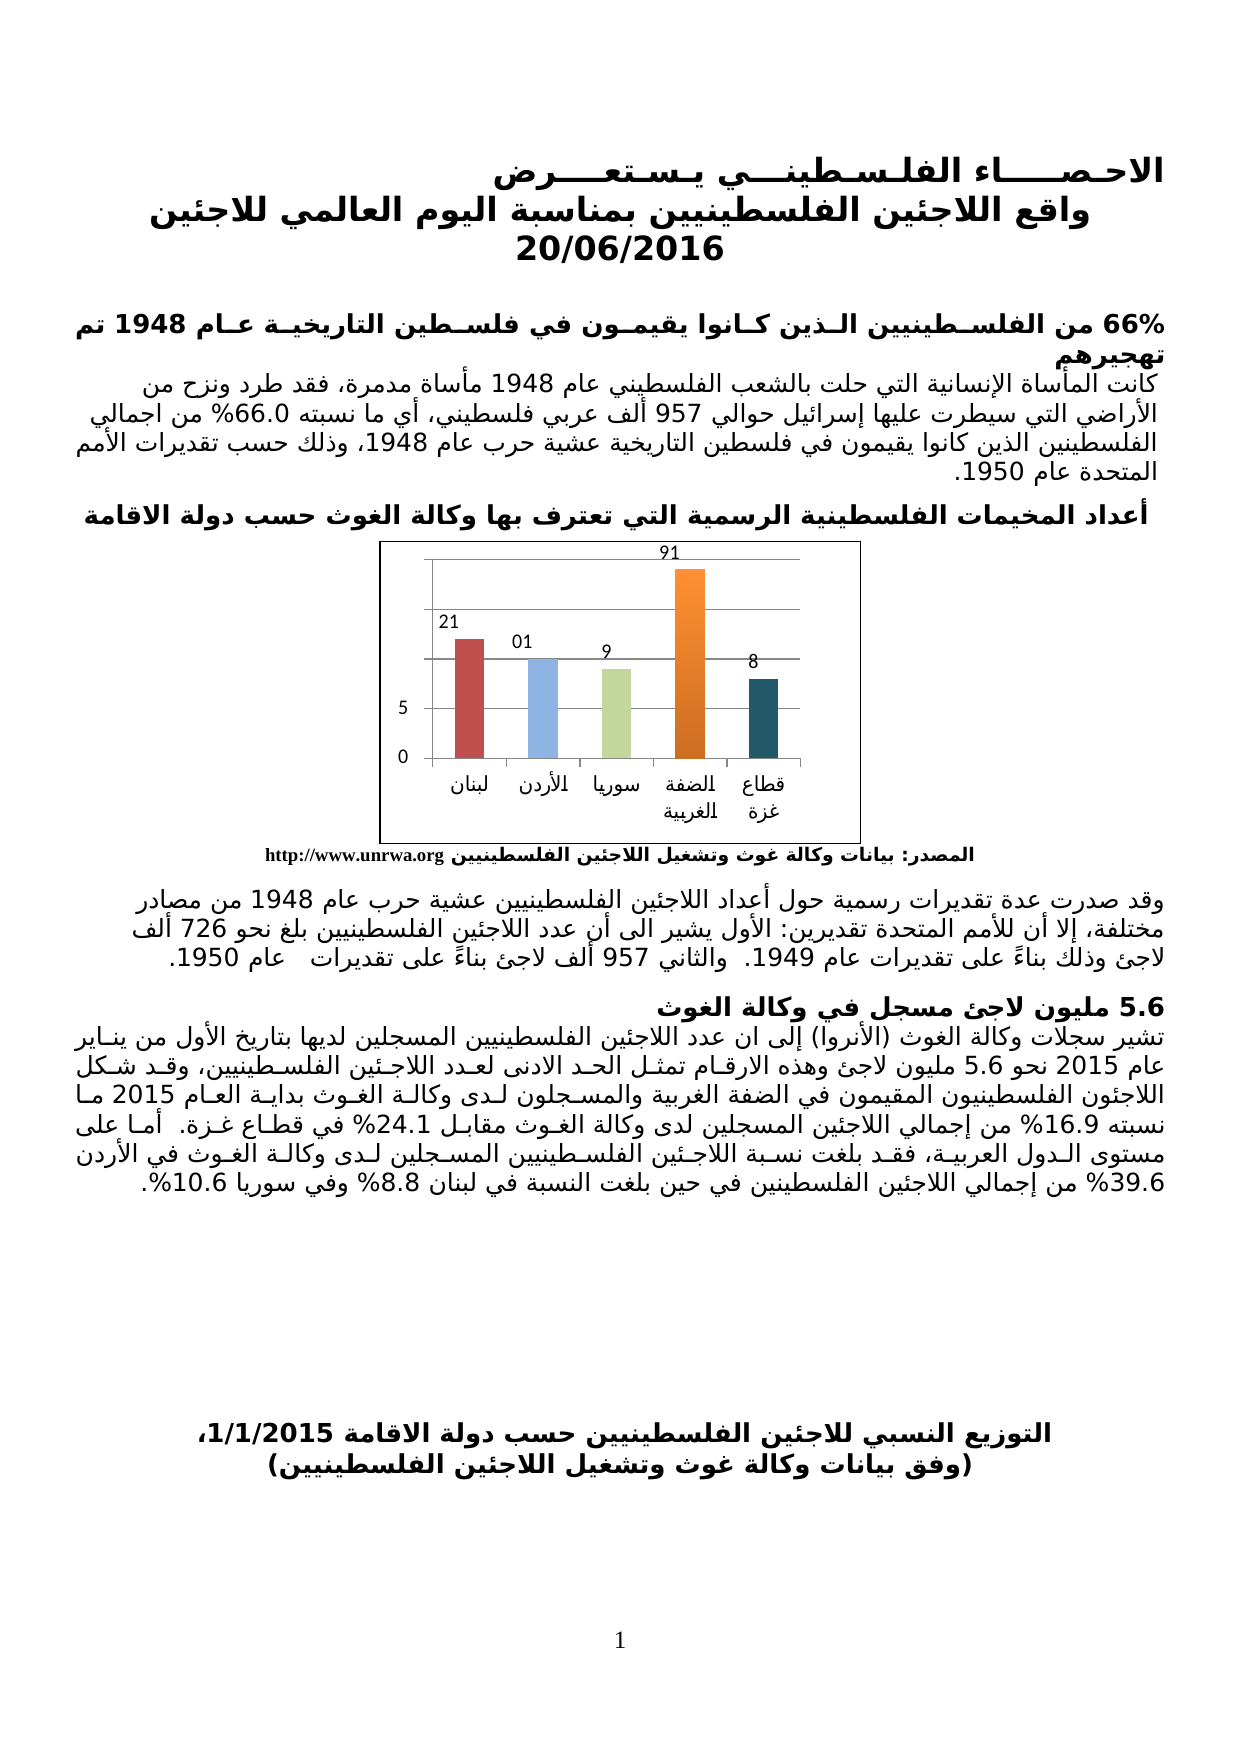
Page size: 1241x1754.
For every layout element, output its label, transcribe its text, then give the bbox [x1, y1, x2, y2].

table_header [381, 542, 860, 843]
text كانت المأساة الإنسانية التي حلت بالشعب الفلسطيني عام 1948 مأساة مدمرة، فقد طرد ونزح من الأراضي التي سيطرت عليها إسرائيل حوالي 957 ألف عربي فلسطيني، أي ما نسبته 66.0% من اجمالي الفلسطينين الذين كانوا يقيمون في فلسطين التاريخية عشية حرب عام 1948، وذلك حسب تقديرات الأمم المتحدة عام 1950. [75, 369, 1158, 486]
text وقد صدرت عدة تقديرات رسمية حول أعداد اللاجئين الفلسطينيين عشية حرب عام 1948 من مصادر مختلفة، إلا أن للأمم المتحدة تقديرين: الأول يشير الى أن عدد اللاجئين الفلسطينيين بلغ نحو 726 ألف لاجئ وذلك بناءً على تقديرات عام 1949. والثاني 957 ألف لاجئ بناءً على تقديرات عام 1950. [75, 885, 1165, 973]
text أعداد المخيمات الفلسطينية الرسمية التي تعترف بها وكالة الغوث حسب دولة الاقامة [75, 501, 1158, 531]
subtitle 5.6 مليون لاجئ مسجل في وكالة الغوث [75, 992, 1165, 1022]
text الاحـصـــــاء الفلـسـطينـــي يـسـتعــــرض [75, 152, 1165, 191]
text تشير سجلات وكالة الغوث (الأنروا) إلى ان عدد اللاجئين الفلسطينيين المسجلين لديها بتاريخ الأول من يناير عام 2015 نحو 5.6 مليون لاجئ وهذه الارقام تمثل الحد الادنى لعدد اللاجئين الفلسطينيين، وقد شكل اللاجئون الفلسطينيون المقيمون في الضفة الغربية والمسجلون لدى وكالة الغوث بداية العام 2015 ما نسبته 16.9% من إجمالي اللاجئين المسجلين لدى وكالة الغوث مقابل 24.1% في قطاع غزة. أما على مستوى الدول العربية، فقد بلغت نسبة اللاجئين الفلسطينيين المسجلين لدى وكالة الغوث في الأردن 39.6% من إجمالي اللاجئين الفلسطينين في حين بلغت النسبة في لبنان 8.8% وفي سوريا 10.6%. [75, 1022, 1165, 1197]
text المصدر: بيانات وكالة غوث وتشغيل اللاجئين الفلسطينيين http://www.unrwa.org [75, 844, 1165, 866]
text (وفق بيانات وكالة غوث وتشغيل اللاجئين الفلسطينيين) [75, 1449, 1165, 1479]
subtitle 66% من الفلسطينيين الذين كانوا يقيمون في فلسطين التاريخية عام 1948 تم تهجيرهم [75, 309, 1165, 369]
text واقع اللاجئين الفلسطينيين بمناسبة اليوم العالمي للاجئين 20/06/2016 [75, 191, 1165, 268]
text التوزيع النسبي للاجئين الفلسطينيين حسب دولة الاقامة 1/1/2015، [75, 1418, 1165, 1449]
